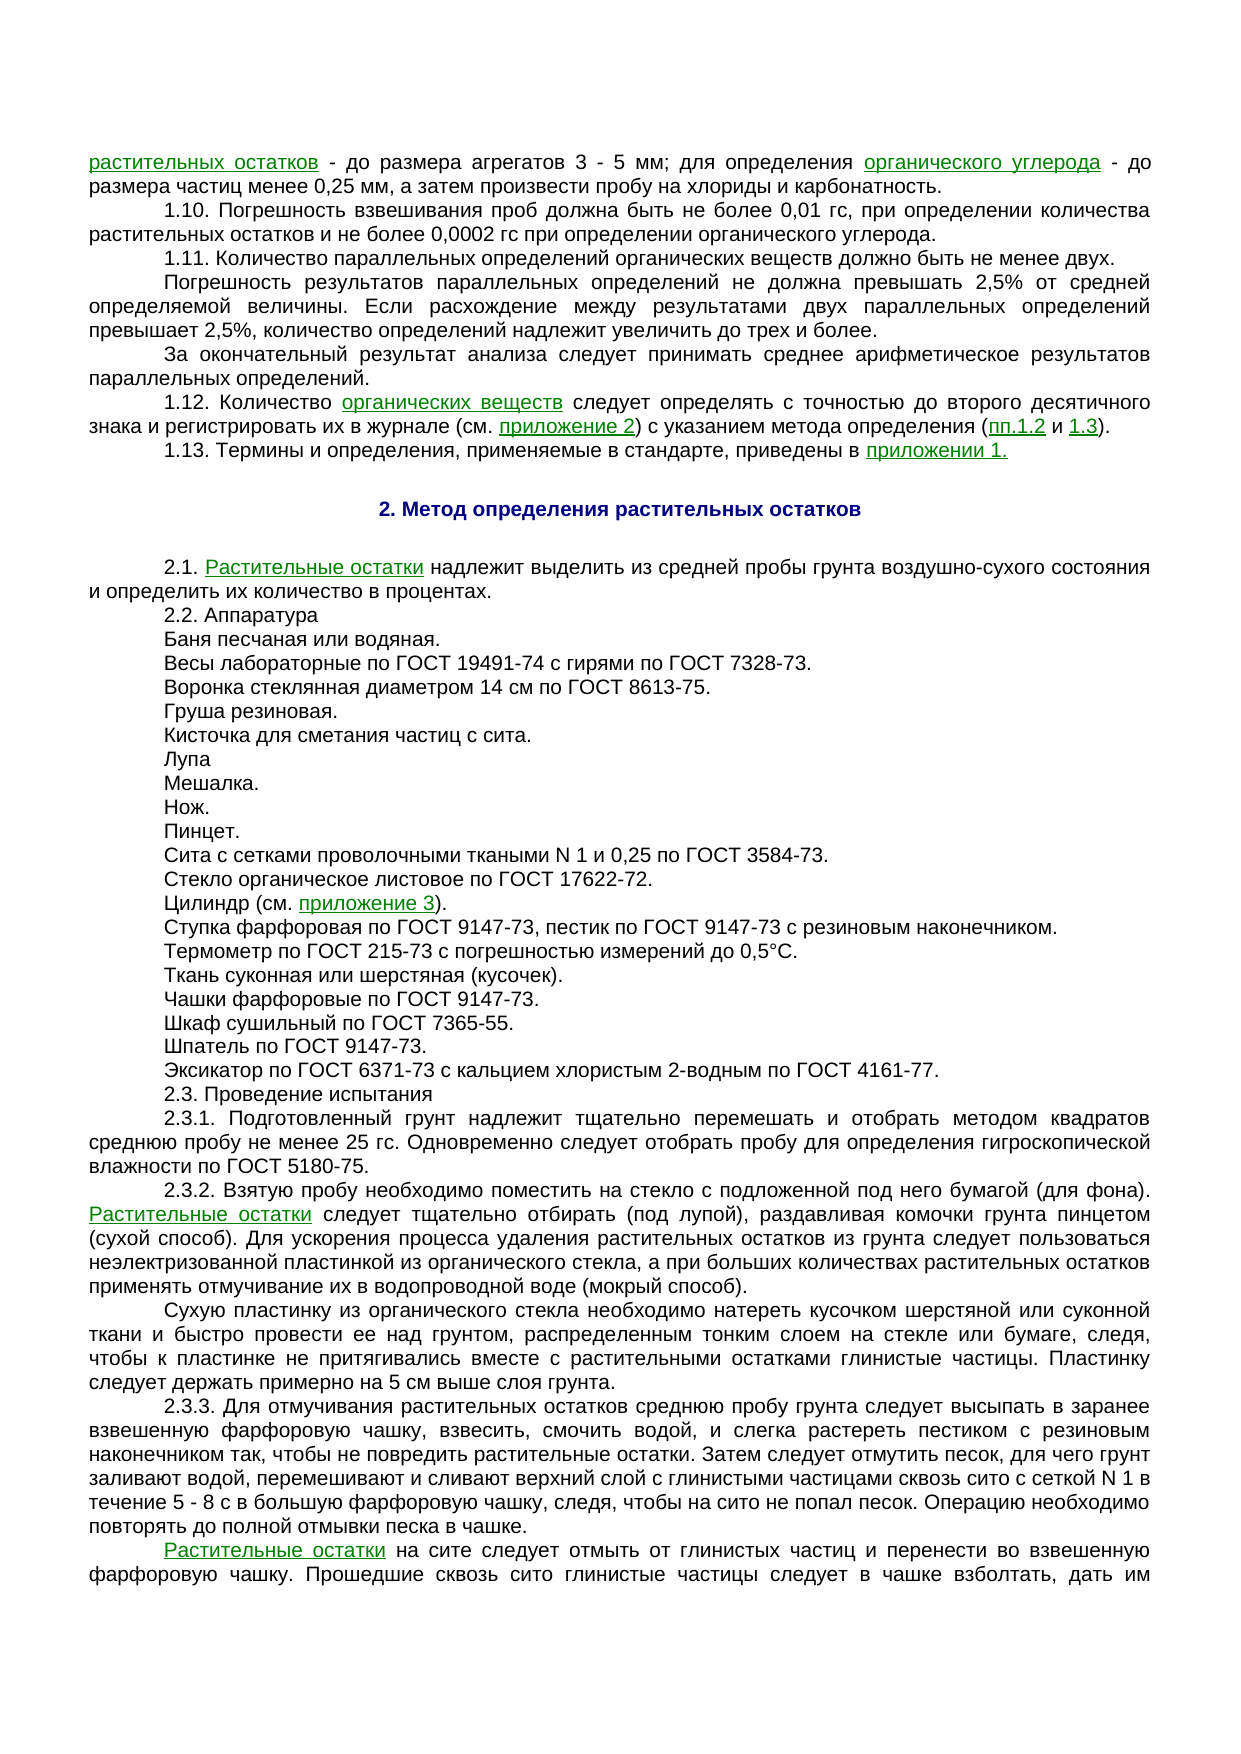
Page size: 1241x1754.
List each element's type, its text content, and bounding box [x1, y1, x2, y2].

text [88, 150, 1152, 198]
text Погрешность результатов параллельных определений не должна превышать 2,5% от средней определяемой величины. Если расхождение между результатами двух параллельных определений превышает 2,5%, количество определений надлежит увеличить до трех и более. [88, 270, 1152, 342]
text Термометр по ГОСТ 215-73 с погрешностью измерений до 0,5°С. [88, 938, 1152, 962]
text 1.12. Количество органических веществ следует определять с точностью до второго десятичного знака и регистрировать их в журнале (см. приложение 2) с указанием метода определения (пп.1.2 и 1.3). [88, 389, 1152, 437]
text За окончательный результат анализа следует принимать среднее арифметическое результатов параллельных определений. [88, 342, 1152, 389]
text Баня песчаная или водяная. [88, 627, 1152, 651]
text 2.2. Аппаратура [88, 603, 1152, 627]
text Шпатель по ГОСТ 9147-73. [88, 1034, 1152, 1058]
text Мешалка. [88, 771, 1152, 795]
text Шкаф сушильный по ГОСТ 7365-55. [88, 1010, 1152, 1034]
text 2.1. Растительные остатки надлежит выделить из средней пробы грунта воздушно-сухого состояния и определить их количество в процентах. [88, 555, 1152, 603]
text Пинцет. [88, 819, 1152, 843]
text Груша резиновая. [88, 699, 1152, 723]
text Весы лабораторные по ГОСТ 19491-74 с гирями по ГОСТ 7328-73. [88, 651, 1152, 675]
text 1.10. Погрешность взвешивания проб должна быть не более 0,01 гс, при определении количества растительных остатков и не более 0,0002 гс при определении органического углерода. [88, 198, 1152, 246]
text 2.3.2. Взятую пробу необходимо поместить на стекло с подложенной под него бумагой (для фона). Растительные остатки следует тщательно отбирать (под лупой), раздавливая комочки грунта пинцетом (сухой способ). Для ускорения процесса удаления растительных остатков из грунта следует пользоваться неэлектризованной пластинкой из органического стекла, а при больших количествах растительных остатков применять отмучивание их в водопроводной воде (мокрый способ). [88, 1178, 1152, 1298]
text Чашки фарфоровые по ГОСТ 9147-73. [88, 986, 1152, 1010]
text Воронка стеклянная диаметром 14 см по ГОСТ 8613-75. [88, 675, 1152, 699]
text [88, 1537, 1152, 1585]
text Сита с сетками проволочными ткаными N 1 и 0,25 по ГОСТ 3584-73. [88, 843, 1152, 867]
text Сухую пластинку из органического стекла необходимо натереть кусочком шерстяной или суконной ткани и быстро провести ее над грунтом, распределенным тонким слоем на стекле или бумаге, следя, чтобы к пластинке не притягивались вместе с растительными остатками глинистые частицы. Пластинку следует держать примерно на 5 см выше слоя грунта. [88, 1298, 1152, 1394]
text Эксикатор по ГОСТ 6371-73 с кальцием хлористым 2-водным по ГОСТ 4161-77. [88, 1058, 1152, 1082]
list 2. Метод определения растительных остатков [88, 496, 1152, 520]
text Стекло органическое листовое по ГОСТ 17622-72. [88, 867, 1152, 891]
text Ткань суконная или шерстяная (кусочек). [88, 962, 1152, 986]
text Лупа [88, 747, 1152, 771]
text Нож. [88, 795, 1152, 819]
text 2.3.3. Для отмучивания растительных остатков среднюю пробу грунта следует высыпать в заранее взвешенную фарфоровую чашку, взвесить, смочить водой, и слегка растереть пестиком с резиновым наконечником так, чтобы не повредить растительные остатки. Затем следует отмутить песок, для чего грунт заливают водой, перемешивают и сливают верхний слой с глинистыми частицами сквозь сито с сеткой N 1 в течение 5 - 8 с в большую фарфоровую чашку, следя, чтобы на сито не попал песок. Операцию необходимо повторять до полной отмывки песка в чашке. [88, 1394, 1152, 1537]
text 1.13. Термины и определения, применяемые в стандарте, приведены в приложении 1. [88, 437, 1152, 461]
text 1.11. Количество параллельных определений органических веществ должно быть не менее двух. [88, 246, 1152, 270]
text Ступка фарфоровая по ГОСТ 9147-73, пестик по ГОСТ 9147-73 с резиновым наконечником. [88, 914, 1152, 938]
text Цилиндр (см. приложение 3). [88, 891, 1152, 914]
text 2.3. Проведение испытания [88, 1082, 1152, 1106]
text 2.3.1. Подготовленный грунт надлежит тщательно перемешать и отобрать методом квадратов среднюю пробу не менее 25 гс. Одновременно следует отобрать пробу для определения гигроскопической влажности по ГОСТ 5180-75. [88, 1106, 1152, 1178]
text Кисточка для сметания частиц с сита. [88, 723, 1152, 747]
